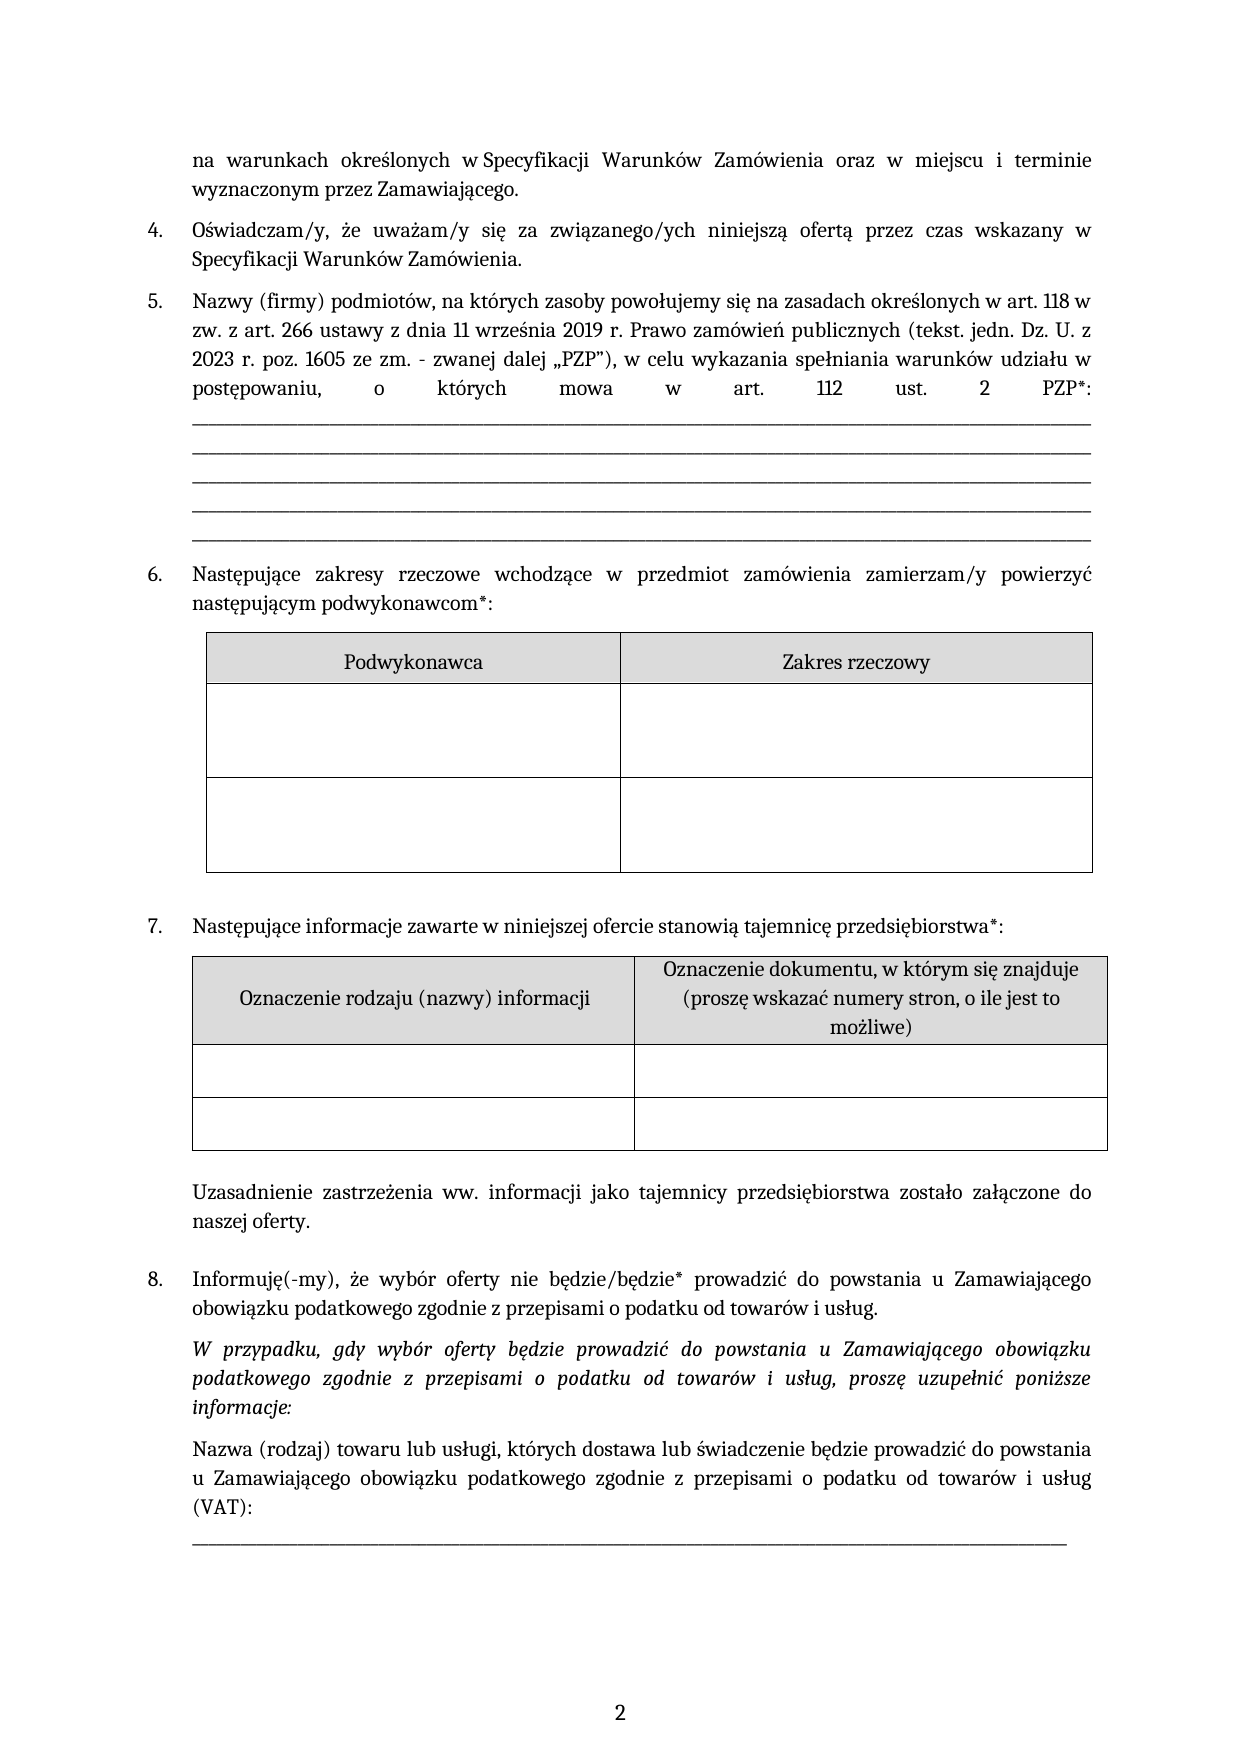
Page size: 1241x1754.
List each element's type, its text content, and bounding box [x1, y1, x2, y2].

list W przypadku, gdy wybór oferty będzie prowadzić do powstania u Zamawiającego obowiązku podatkowego zgodnie z przepisami o podatku od towarów i usług, proszę uzupełnić poniższe informacje: [192, 1337, 1093, 1420]
list Informuję(-my), że wybór oferty nie będzie/będzie* prowadzić do powstania u Zamawiającego obowiązku podatkowego zgodnie z przepisami o podatku od towarów i usług. [148, 1267, 1093, 1321]
table_cell [635, 1045, 1107, 1097]
table_cell [621, 778, 1092, 872]
list Następujące informacje zawarte w niniejszej ofercie stanowią tajemnicę przedsiębiorstwa*: [148, 914, 1093, 939]
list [148, 148, 1093, 202]
list Następujące zakresy rzeczowe wchodzące w przedmiot zamówienia zamierzam/y powierzyć następującym podwykonawcom*: [148, 562, 1093, 616]
table_cell [193, 1045, 634, 1097]
table_cell [635, 1098, 1107, 1150]
text Nazwa (rodzaj) towaru lub usługi, których dostawa lub świadczenie będzie prowadzić do powstania u Zamawiającego obowiązku podatkowego zgodnie z przepisami o podatku od towarów i usług (VAT): [192, 1437, 1093, 1520]
table_header Zakres rzeczowy [621, 633, 1092, 682]
table_cell [193, 1098, 634, 1150]
list Oświadczam/y, że uważam/y się za związanego/ych niniejszą ofertą przez czas wskazany w Specyfikacji Warunków Zamówienia. [148, 218, 1093, 272]
text ______________________________________________________________________________________________________________________________________________________________________________________________________________________________ [192, 491, 1093, 545]
list Nazwy (firmy) podmiotów, na których zasoby powołujemy się na zasadach określonych w art. 118 w zw. z art. 266 ustawy z dnia 11 września 2019 r. Prawo zamówień publicznych (tekst. jedn. Dz. U. z 2023 r. poz. 1605 ze zm. - zwanej dalej „PZP”), w celu wykazania spełniania warunków udziału w postępowaniu, o których mowa w art. 112 ust. 2 PZP*: _______________________________________________________________________________________________________________ [148, 288, 1093, 429]
table_cell [621, 684, 1092, 777]
table_cell [207, 684, 620, 777]
text Uzasadnienie zastrzeżenia ww. informacji jako tajemnicy przedsiębiorstwa zostało załączone do naszej oferty. [192, 1180, 1093, 1234]
table_cell [207, 778, 620, 872]
table_header Oznaczenie dokumentu, w którym się znajduje (proszę wskazać numery stron, o ile jest to możliwe) [635, 957, 1107, 1044]
table_header Oznaczenie rodzaju (nazwy) informacji [193, 957, 634, 1044]
text ____________________________________________________________________________________________________________ [192, 1523, 1093, 1549]
table_header Podwykonawca [207, 633, 620, 682]
text ______________________________________________________________________________________________________________________________________________________________________________________________________________________________ [192, 433, 1093, 487]
